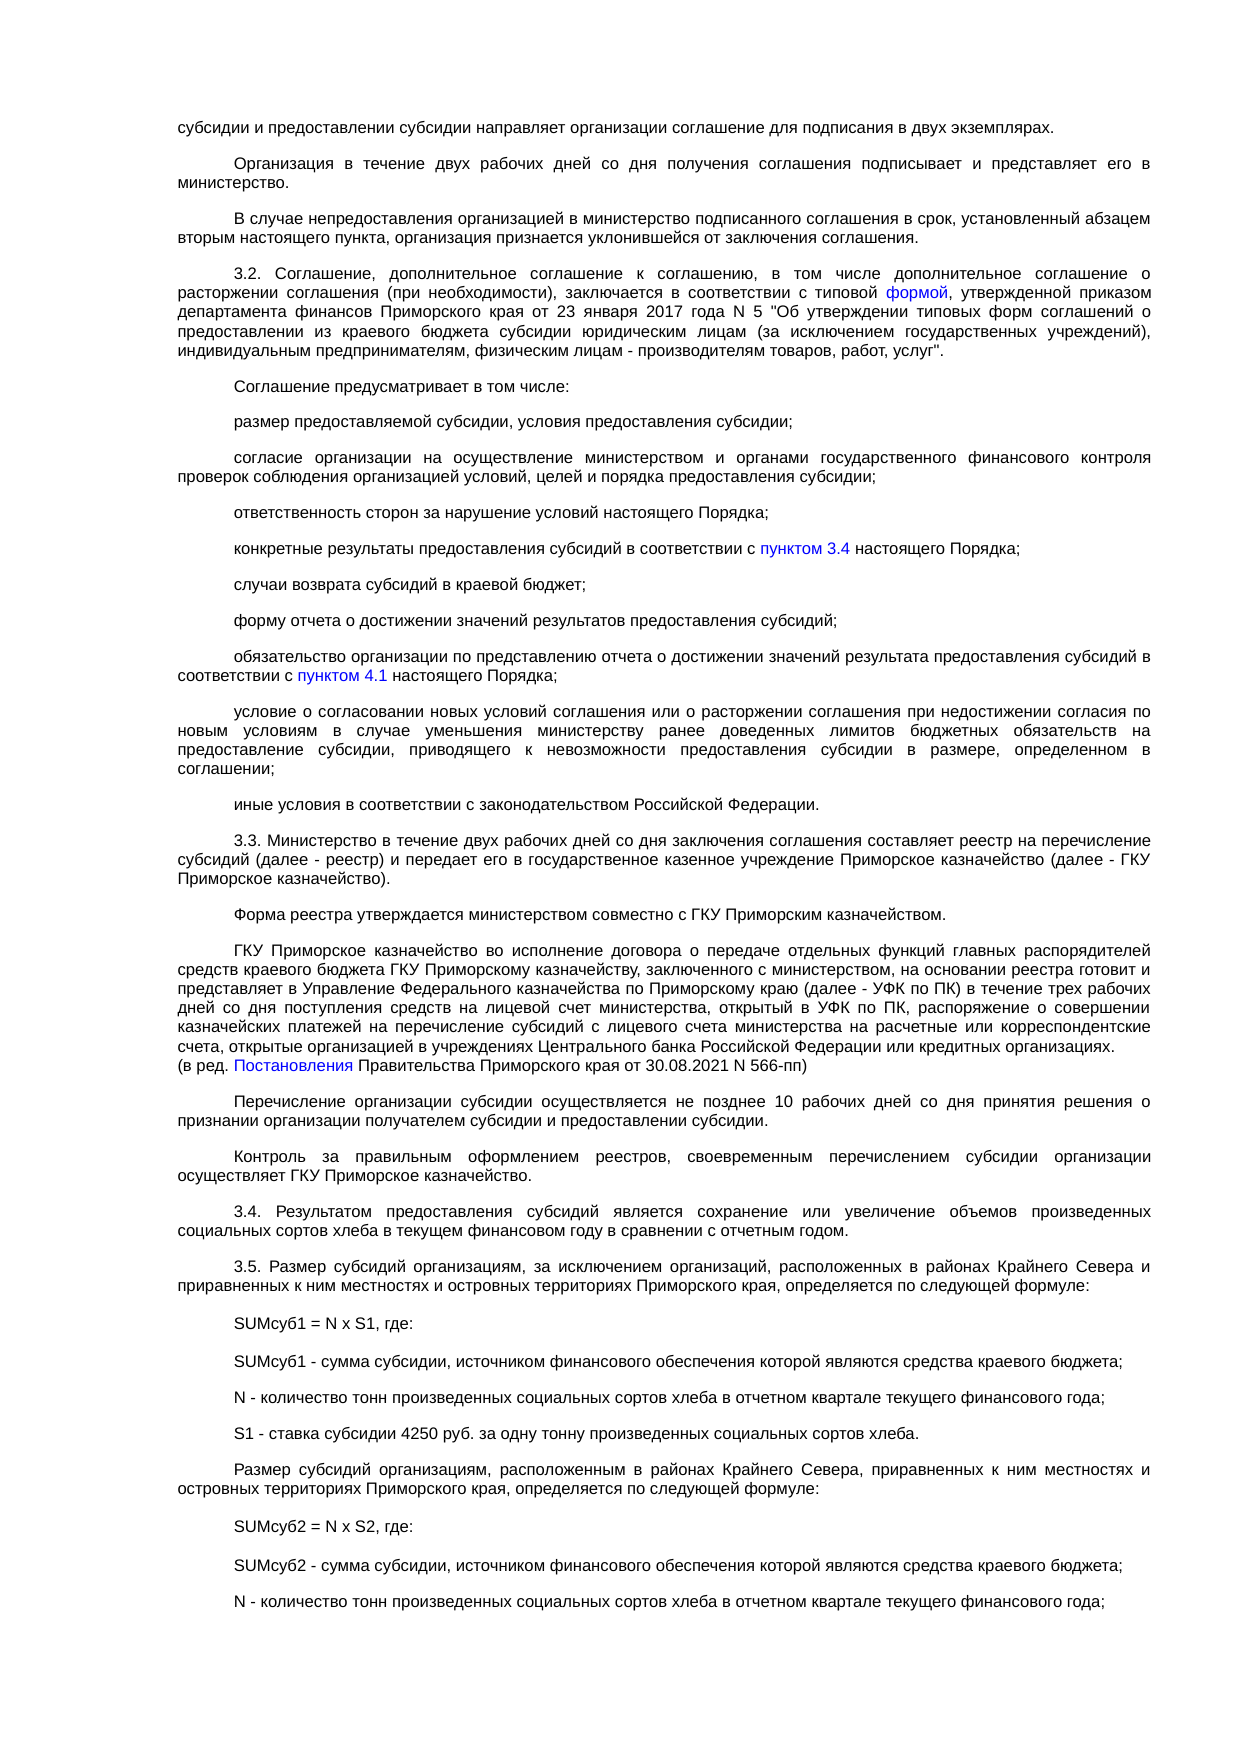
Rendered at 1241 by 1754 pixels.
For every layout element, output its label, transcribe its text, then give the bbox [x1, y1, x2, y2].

text условие о согласовании новых условий соглашения или о расторжении соглашения при недостижении согласия по новым условиям в случае уменьшения министерству ранее доведенных лимитов бюджетных обязательств на предоставление субсидии, приводящего к невозможности предоставления субсидии в размере, определенном в соглашении; [177, 701, 1152, 778]
text ГКУ Приморское казначейство во исполнение договора о передаче отдельных функций главных распорядителей средств краевого бюджета ГКУ Приморскому казначейству, заключенного с министерством, на основании реестра готовит и представляет в Управление Федерального казначейства по Приморскому краю (далее - УФК по ПК) в течение трех рабочих дней со дня поступления средств на лицевой счет министерства, открытый в УФК по ПК, распоряжение о совершении казначейских платежей на перечисление субсидий с лицевого счета министерства на расчетные или корреспондентские счета, открытые организацией в учреждениях Центрального банка Российской Федерации или кредитных организациях. [177, 941, 1152, 1056]
text согласие организации на осуществление министерством и органами государственного финансового контроля проверок соблюдения организацией условий, целей и порядка предоставления субсидии; [177, 448, 1152, 486]
text размер предоставляемой субсидии, условия предоставления субсидии; [177, 412, 1152, 431]
text В случае непредоставления организацией в министерство подписанного соглашения в срок, установленный абзацем вторым настоящего пункта, организация признается уклонившейся от заключения соглашения. [177, 209, 1152, 247]
text Размер субсидий организациям, расположенным в районах Крайнего Севера, приравненных к ним местностях и островных территориях Приморского края, определяется по следующей формуле: [177, 1460, 1152, 1498]
text Контроль за правильным оформлением реестров, своевременным перечислением субсидии организации осуществляет ГКУ Приморское казначейство. [177, 1146, 1152, 1185]
text обязательство организации по представлению отчета о достижении значений результата предоставления субсидий в соответствии с пунктом 4.1 настоящего Порядка; [177, 646, 1152, 685]
text SUMсуб1 = N x S1, где: [177, 1314, 1152, 1333]
text случаи возврата субсидий в краевой бюджет; [177, 575, 1152, 594]
text SUMсуб1 - сумма субсидии, источником финансового обеспечения которой являются средства краевого бюджета; [177, 1352, 1152, 1371]
text N - количество тонн произведенных социальных сортов хлеба в отчетном квартале текущего финансового года; [177, 1591, 1152, 1611]
text иные условия в соответствии с законодательством Российской Федерации. [177, 795, 1152, 814]
text ответственность сторон за нарушение условий настоящего Порядка; [177, 503, 1152, 522]
text форму отчета о достижении значений результатов предоставления субсидий; [177, 611, 1152, 630]
text (в ред. Постановления Правительства Приморского края от 30.08.2021 N 566-пп) [177, 1056, 1152, 1075]
text 3.5. Размер субсидий организациям, за исключением организаций, расположенных в районах Крайнего Севера и приравненных к ним местностях и островных территориях Приморского края, определяется по следующей формуле: [177, 1256, 1152, 1295]
text SUMсуб2 - сумма субсидии, источником финансового обеспечения которой являются средства краевого бюджета; [177, 1556, 1152, 1575]
text SUMсуб2 = N x S2, где: [177, 1517, 1152, 1536]
text Перечисление организации субсидии осуществляется не позднее 10 рабочих дней со дня принятия решения о признании организации получателем субсидии и предоставлении субсидии. [177, 1091, 1152, 1130]
text 3.3. Министерство в течение двух рабочих дней со дня заключения соглашения составляет реестр на перечисление субсидий (далее - реестр) и передает его в государственное казенное учреждение Приморское казначейство (далее - ГКУ Приморское казначейство). [177, 831, 1152, 888]
text S1 - ставка субсидии 4250 руб. за одну тонну произведенных социальных сортов хлеба. [177, 1424, 1152, 1443]
text Соглашение предусматривает в том числе: [177, 376, 1152, 396]
text 3.4. Результатом предоставления субсидий является сохранение или увеличение объемов произведенных социальных сортов хлеба в текущем финансовом году в сравнении с отчетным годом. [177, 1201, 1152, 1240]
text 3.2. Соглашение, дополнительное соглашение к соглашению, в том числе дополнительное соглашение о расторжении соглашения (при необходимости), заключается в соответствии с типовой формой, утвержденной приказом департамента финансов Приморского края от 23 января 2017 года N 5 "Об утверждении типовых форм соглашений о предоставлении из краевого бюджета субсидии юридическим лицам (за исключением государственных учреждений), индивидуальным предпринимателям, физическим лицам - производителям товаров, работ, услуг". [177, 264, 1152, 360]
text Форма реестра утверждается министерством совместно с ГКУ Приморским казначейством. [177, 905, 1152, 924]
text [177, 118, 1152, 137]
text конкретные результаты предоставления субсидий в соответствии с пунктом 3.4 настоящего Порядка; [177, 539, 1152, 558]
text Организация в течение двух рабочих дней со дня получения соглашения подписывает и представляет его в министерство. [177, 154, 1152, 192]
text N - количество тонн произведенных социальных сортов хлеба в отчетном квартале текущего финансового года; [177, 1388, 1152, 1407]
